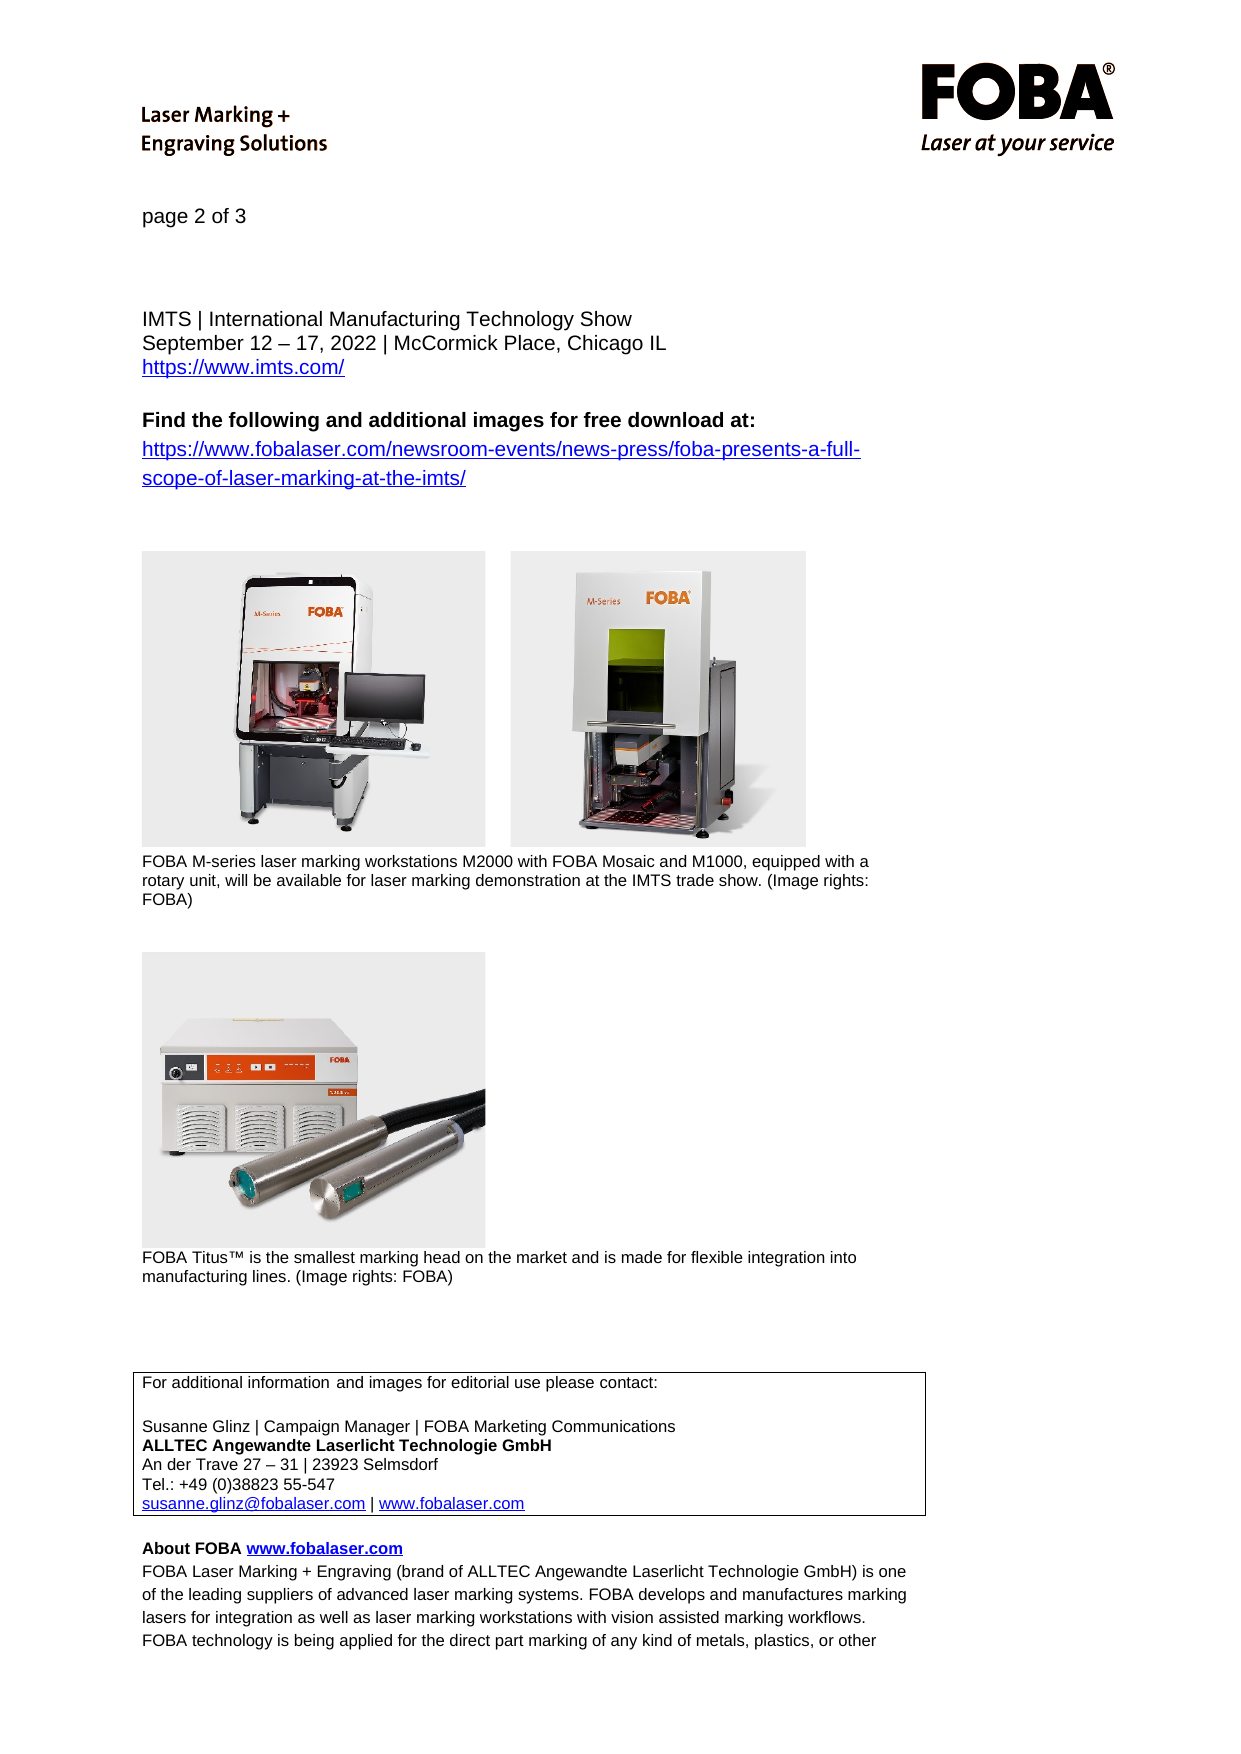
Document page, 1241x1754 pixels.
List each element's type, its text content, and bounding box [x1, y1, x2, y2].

text Susanne Glinz | Campaign Manager | FOBA Marketing Communications [134, 1416, 925, 1435]
picture [141, 551, 486, 847]
text FOBA M-series laser marking workstations M2000 with FOBA Mosaic and M1000, equipped with a rotary unit, will be available for laser marking demonstration at the IMTS trade show. (Image rights: FOBA) [142, 852, 916, 909]
text For additional information and images for editorial use please contact: [134, 1373, 925, 1392]
text susanne.glinz@fobalaser.com | www.fobalaser.com [134, 1492, 925, 1515]
text Find the following and additional images for free download at: https://www.fobalaser.com/newsroom-events/news-press/foba-presents-a-full-scope-of-laser-marking-at-the-imts/ [142, 408, 916, 489]
text IMTS | International Manufacturing Technology Show September 12 – 17, 2022 | McCormick Place, Chicago IL https://www.imts.com/ [142, 307, 916, 379]
text ALLTEC Angewandte Laserlicht Technologie GmbH An der Trave 27 – 31 | 23923 Selmsdorf [134, 1435, 925, 1473]
picture [141, 952, 486, 1248]
text About FOBA www.fobalaser.com [142, 1539, 916, 1558]
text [142, 1562, 916, 1649]
text FOBA Titus™ is the smallest marking head on the market and is made for flexible integration into manufacturing lines. (Image rights: FOBA) [142, 1248, 916, 1286]
picture [510, 551, 806, 847]
text Tel.: +49 (0)38823 55-547 [134, 1473, 925, 1492]
